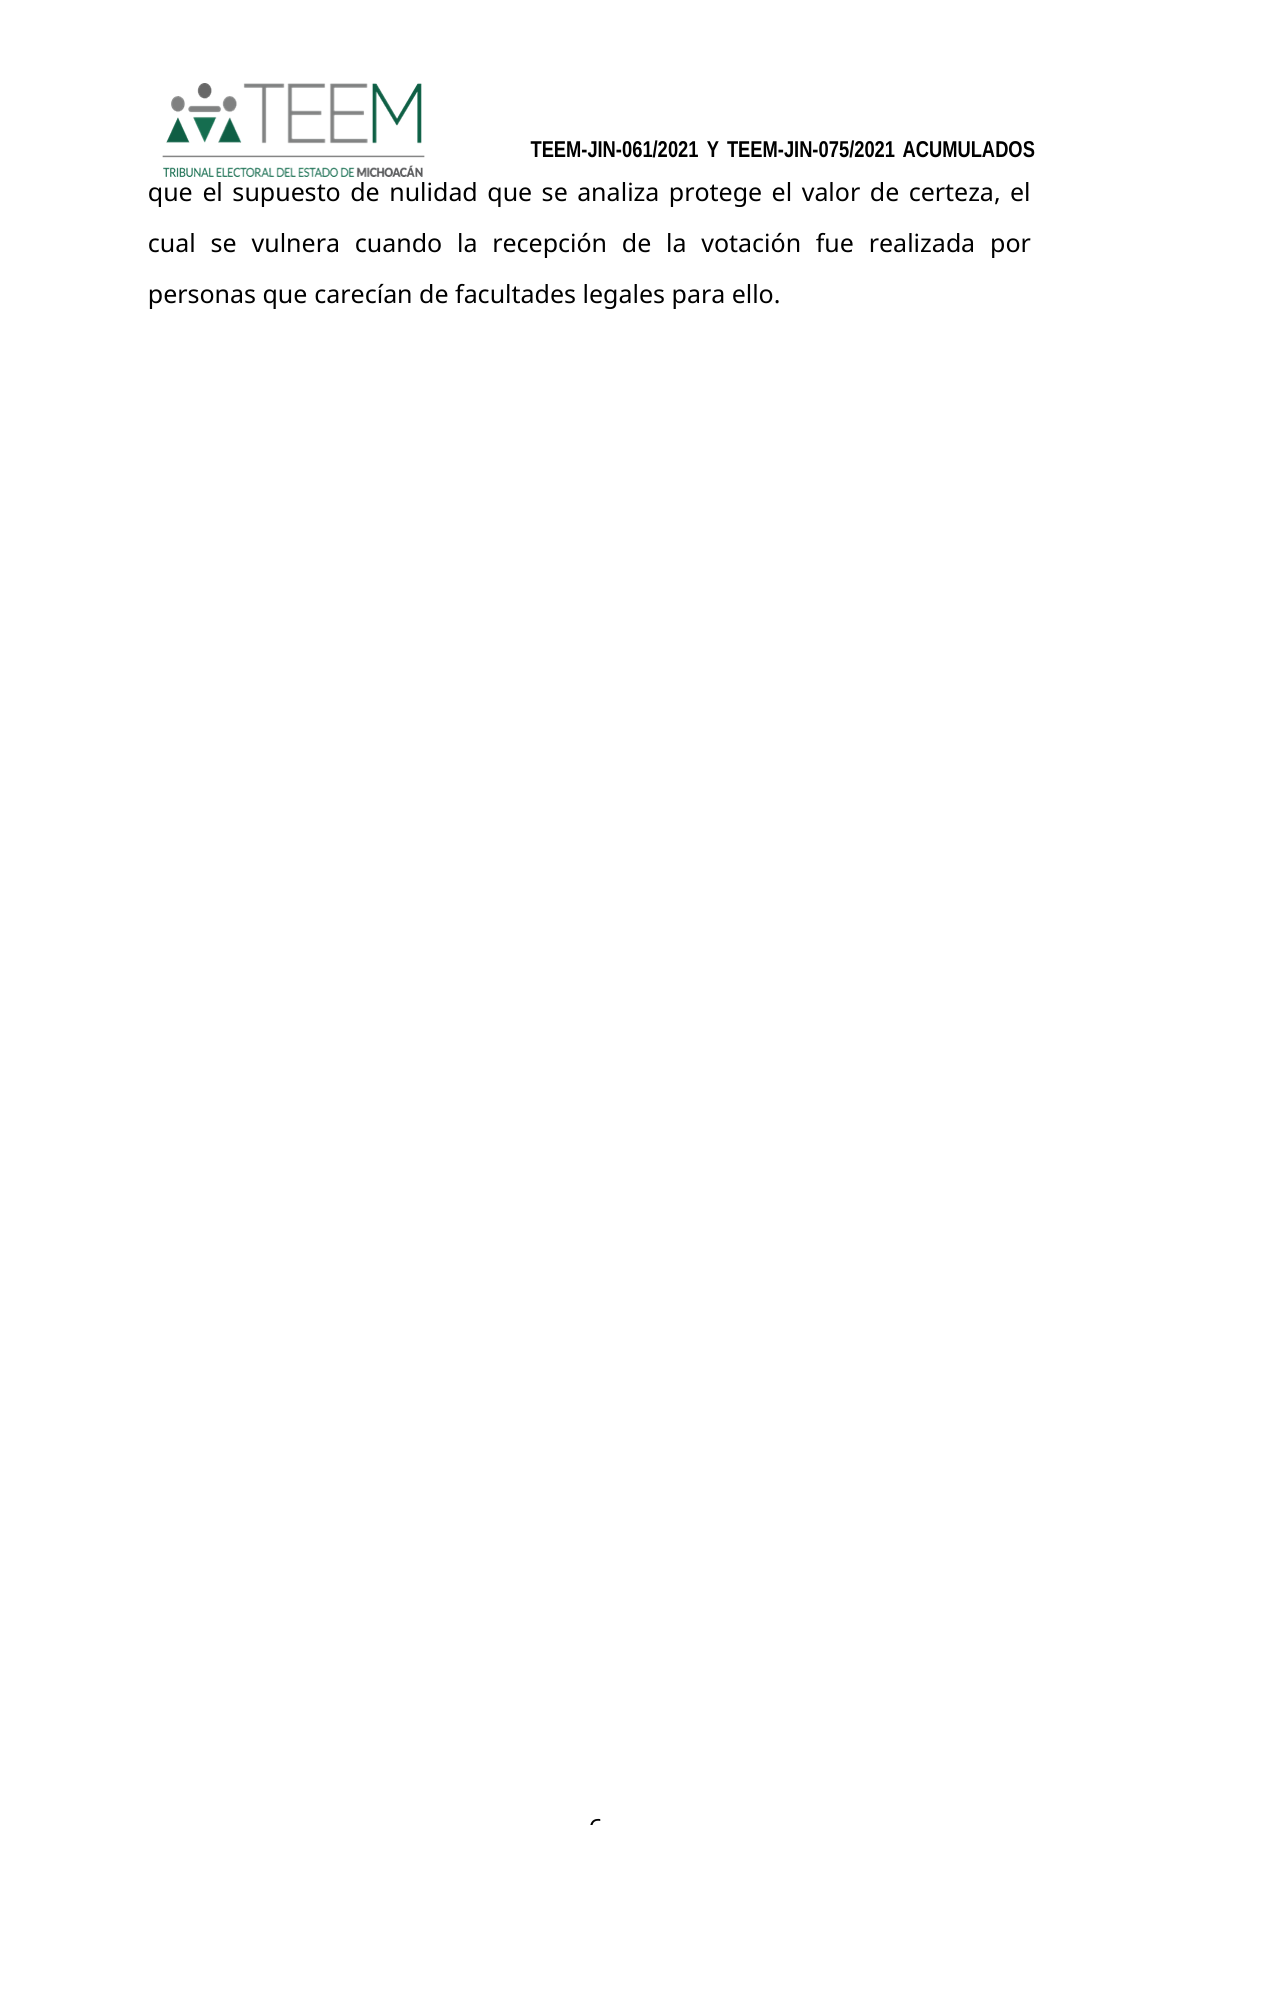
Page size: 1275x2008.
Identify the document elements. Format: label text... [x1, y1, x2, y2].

picture [162, 83, 425, 175]
